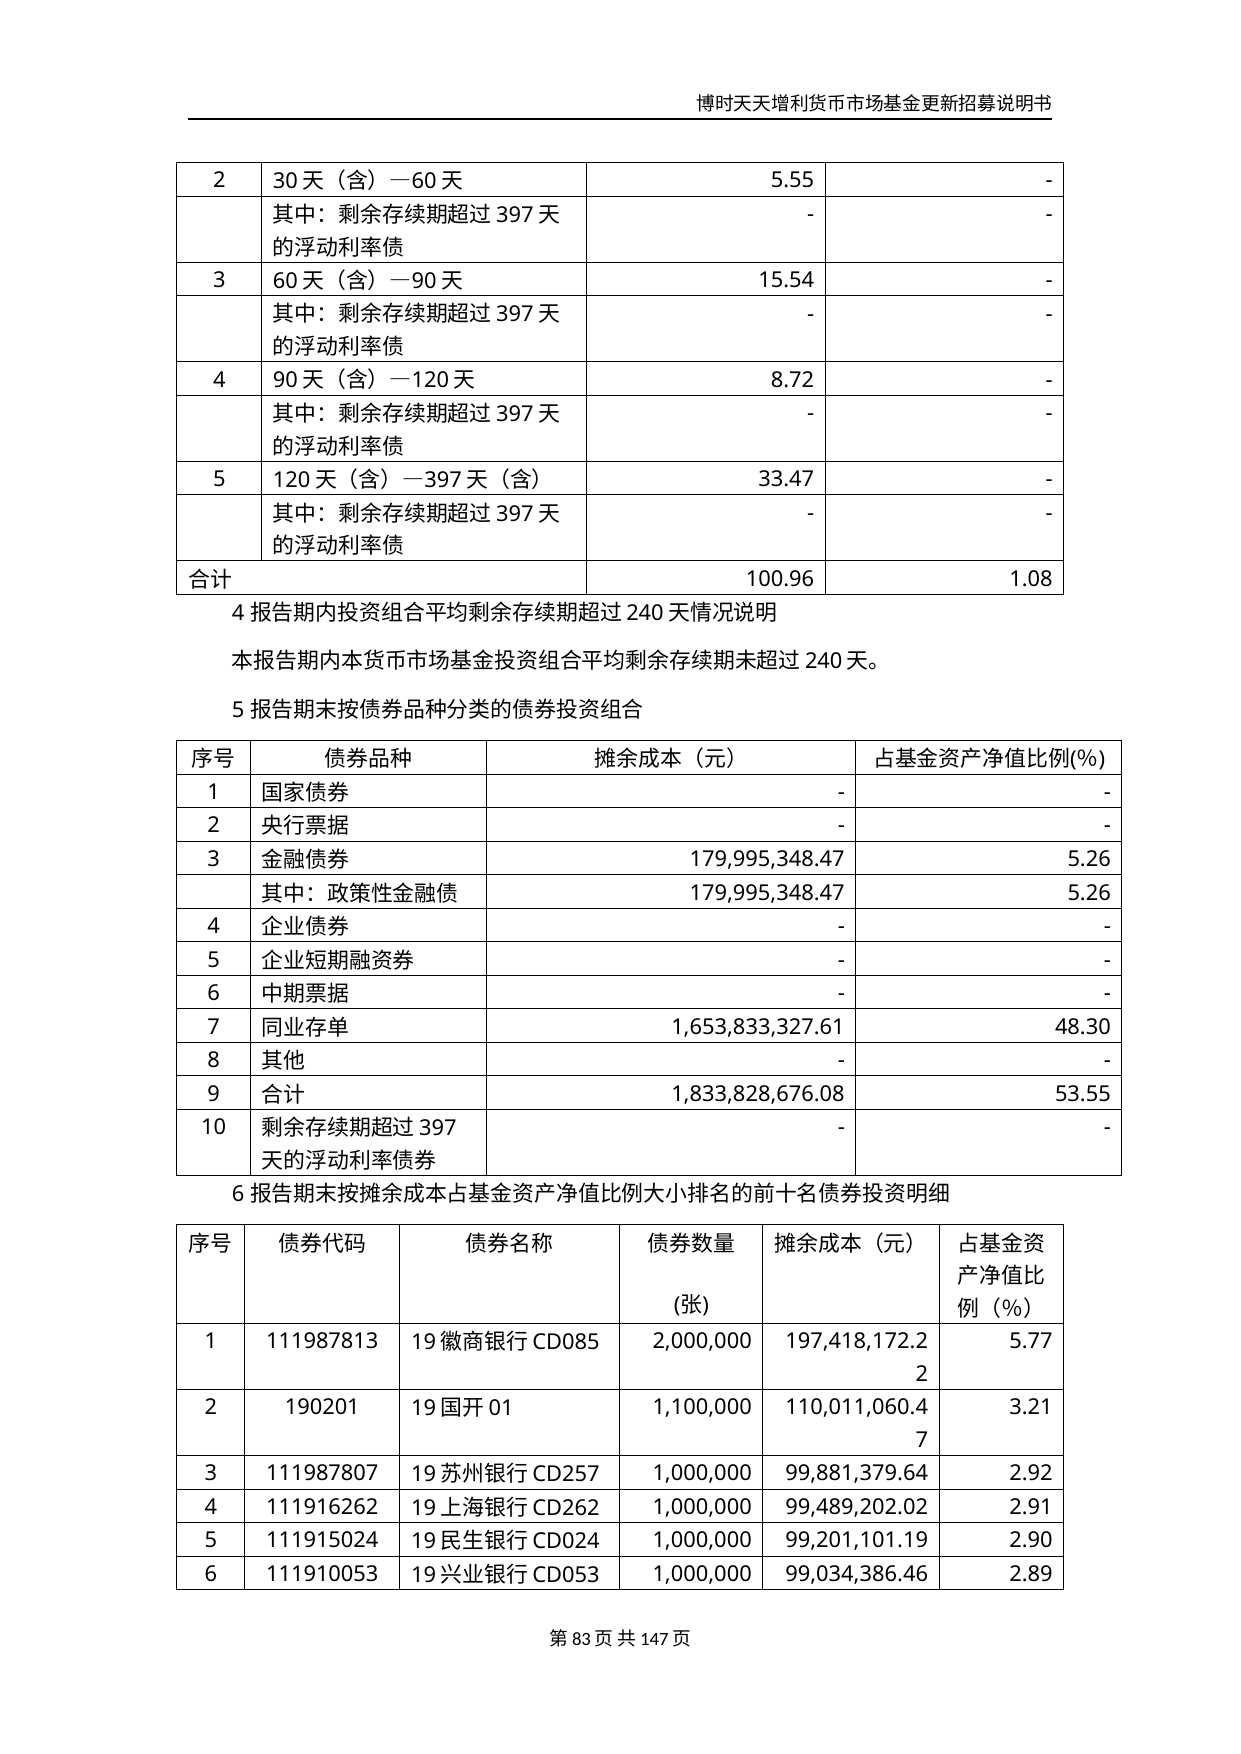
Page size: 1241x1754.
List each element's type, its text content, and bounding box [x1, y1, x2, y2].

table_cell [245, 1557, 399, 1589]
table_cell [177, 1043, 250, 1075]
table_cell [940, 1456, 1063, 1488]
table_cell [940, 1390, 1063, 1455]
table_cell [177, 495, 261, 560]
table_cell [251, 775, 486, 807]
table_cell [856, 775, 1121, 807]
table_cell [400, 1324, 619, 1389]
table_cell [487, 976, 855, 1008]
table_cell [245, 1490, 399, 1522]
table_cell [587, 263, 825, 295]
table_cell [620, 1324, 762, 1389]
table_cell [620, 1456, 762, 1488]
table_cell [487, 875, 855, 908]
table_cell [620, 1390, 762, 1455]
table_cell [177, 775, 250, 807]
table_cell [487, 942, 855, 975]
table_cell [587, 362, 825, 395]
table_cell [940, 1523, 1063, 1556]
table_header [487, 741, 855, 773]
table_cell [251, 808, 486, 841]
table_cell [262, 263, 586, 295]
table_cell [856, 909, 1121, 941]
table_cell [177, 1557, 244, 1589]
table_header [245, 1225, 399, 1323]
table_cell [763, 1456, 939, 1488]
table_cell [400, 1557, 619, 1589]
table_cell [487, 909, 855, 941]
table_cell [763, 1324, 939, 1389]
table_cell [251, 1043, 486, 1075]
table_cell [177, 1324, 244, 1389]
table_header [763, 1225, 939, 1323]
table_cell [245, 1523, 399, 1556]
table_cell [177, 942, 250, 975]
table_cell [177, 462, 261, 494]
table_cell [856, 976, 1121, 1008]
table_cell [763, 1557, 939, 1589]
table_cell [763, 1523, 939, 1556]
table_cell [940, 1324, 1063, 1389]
text 5 报告期末按债券品种分类的债券投资组合 [188, 692, 1052, 724]
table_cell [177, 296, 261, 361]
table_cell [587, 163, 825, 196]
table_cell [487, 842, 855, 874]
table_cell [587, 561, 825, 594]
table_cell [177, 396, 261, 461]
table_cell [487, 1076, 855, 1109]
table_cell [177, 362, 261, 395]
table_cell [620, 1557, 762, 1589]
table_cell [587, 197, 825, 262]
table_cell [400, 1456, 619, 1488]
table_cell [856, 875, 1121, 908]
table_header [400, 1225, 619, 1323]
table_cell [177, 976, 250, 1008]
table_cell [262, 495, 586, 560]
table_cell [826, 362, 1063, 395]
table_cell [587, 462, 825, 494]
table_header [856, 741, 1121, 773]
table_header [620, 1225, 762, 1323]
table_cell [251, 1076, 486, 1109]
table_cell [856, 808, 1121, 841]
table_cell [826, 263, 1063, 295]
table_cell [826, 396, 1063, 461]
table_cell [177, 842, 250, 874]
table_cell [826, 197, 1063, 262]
text 4 报告期内投资组合平均剩余存续期超过240天情况说明 [188, 595, 1052, 627]
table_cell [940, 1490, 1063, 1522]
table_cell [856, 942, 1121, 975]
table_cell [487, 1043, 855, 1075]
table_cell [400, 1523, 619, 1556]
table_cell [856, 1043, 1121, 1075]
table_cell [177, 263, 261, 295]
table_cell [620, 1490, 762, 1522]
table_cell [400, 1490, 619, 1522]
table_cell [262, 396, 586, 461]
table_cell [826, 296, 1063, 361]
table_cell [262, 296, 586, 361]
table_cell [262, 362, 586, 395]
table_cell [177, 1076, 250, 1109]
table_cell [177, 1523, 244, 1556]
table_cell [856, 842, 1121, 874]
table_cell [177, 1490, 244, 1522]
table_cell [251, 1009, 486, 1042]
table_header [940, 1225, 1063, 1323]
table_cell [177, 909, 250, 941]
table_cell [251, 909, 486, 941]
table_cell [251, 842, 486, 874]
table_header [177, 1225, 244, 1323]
text 本报告期内本货币市场基金投资组合平均剩余存续期未超过240天。 [188, 643, 1052, 676]
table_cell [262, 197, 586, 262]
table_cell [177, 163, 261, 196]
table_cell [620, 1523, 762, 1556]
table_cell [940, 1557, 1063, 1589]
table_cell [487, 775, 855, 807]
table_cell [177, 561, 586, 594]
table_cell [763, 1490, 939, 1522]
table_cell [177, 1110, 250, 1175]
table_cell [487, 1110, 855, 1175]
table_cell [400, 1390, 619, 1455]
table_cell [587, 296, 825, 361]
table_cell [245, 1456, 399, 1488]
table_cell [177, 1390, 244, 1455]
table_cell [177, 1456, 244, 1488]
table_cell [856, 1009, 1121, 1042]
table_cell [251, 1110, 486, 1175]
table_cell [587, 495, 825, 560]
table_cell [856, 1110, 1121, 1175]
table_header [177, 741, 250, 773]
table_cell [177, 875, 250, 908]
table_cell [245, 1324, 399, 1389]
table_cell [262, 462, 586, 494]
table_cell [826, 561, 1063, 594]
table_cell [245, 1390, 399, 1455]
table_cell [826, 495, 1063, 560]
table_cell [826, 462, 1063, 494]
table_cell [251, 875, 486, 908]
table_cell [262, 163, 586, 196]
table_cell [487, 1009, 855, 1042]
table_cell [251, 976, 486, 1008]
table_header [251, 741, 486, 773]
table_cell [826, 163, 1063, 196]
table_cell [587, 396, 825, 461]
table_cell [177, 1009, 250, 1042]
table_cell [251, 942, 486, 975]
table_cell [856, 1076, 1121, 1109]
text 6 报告期末按摊余成本占基金资产净值比例大小排名的前十名债券投资明细 [188, 1176, 1052, 1208]
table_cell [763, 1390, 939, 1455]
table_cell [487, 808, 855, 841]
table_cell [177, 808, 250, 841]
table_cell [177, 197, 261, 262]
